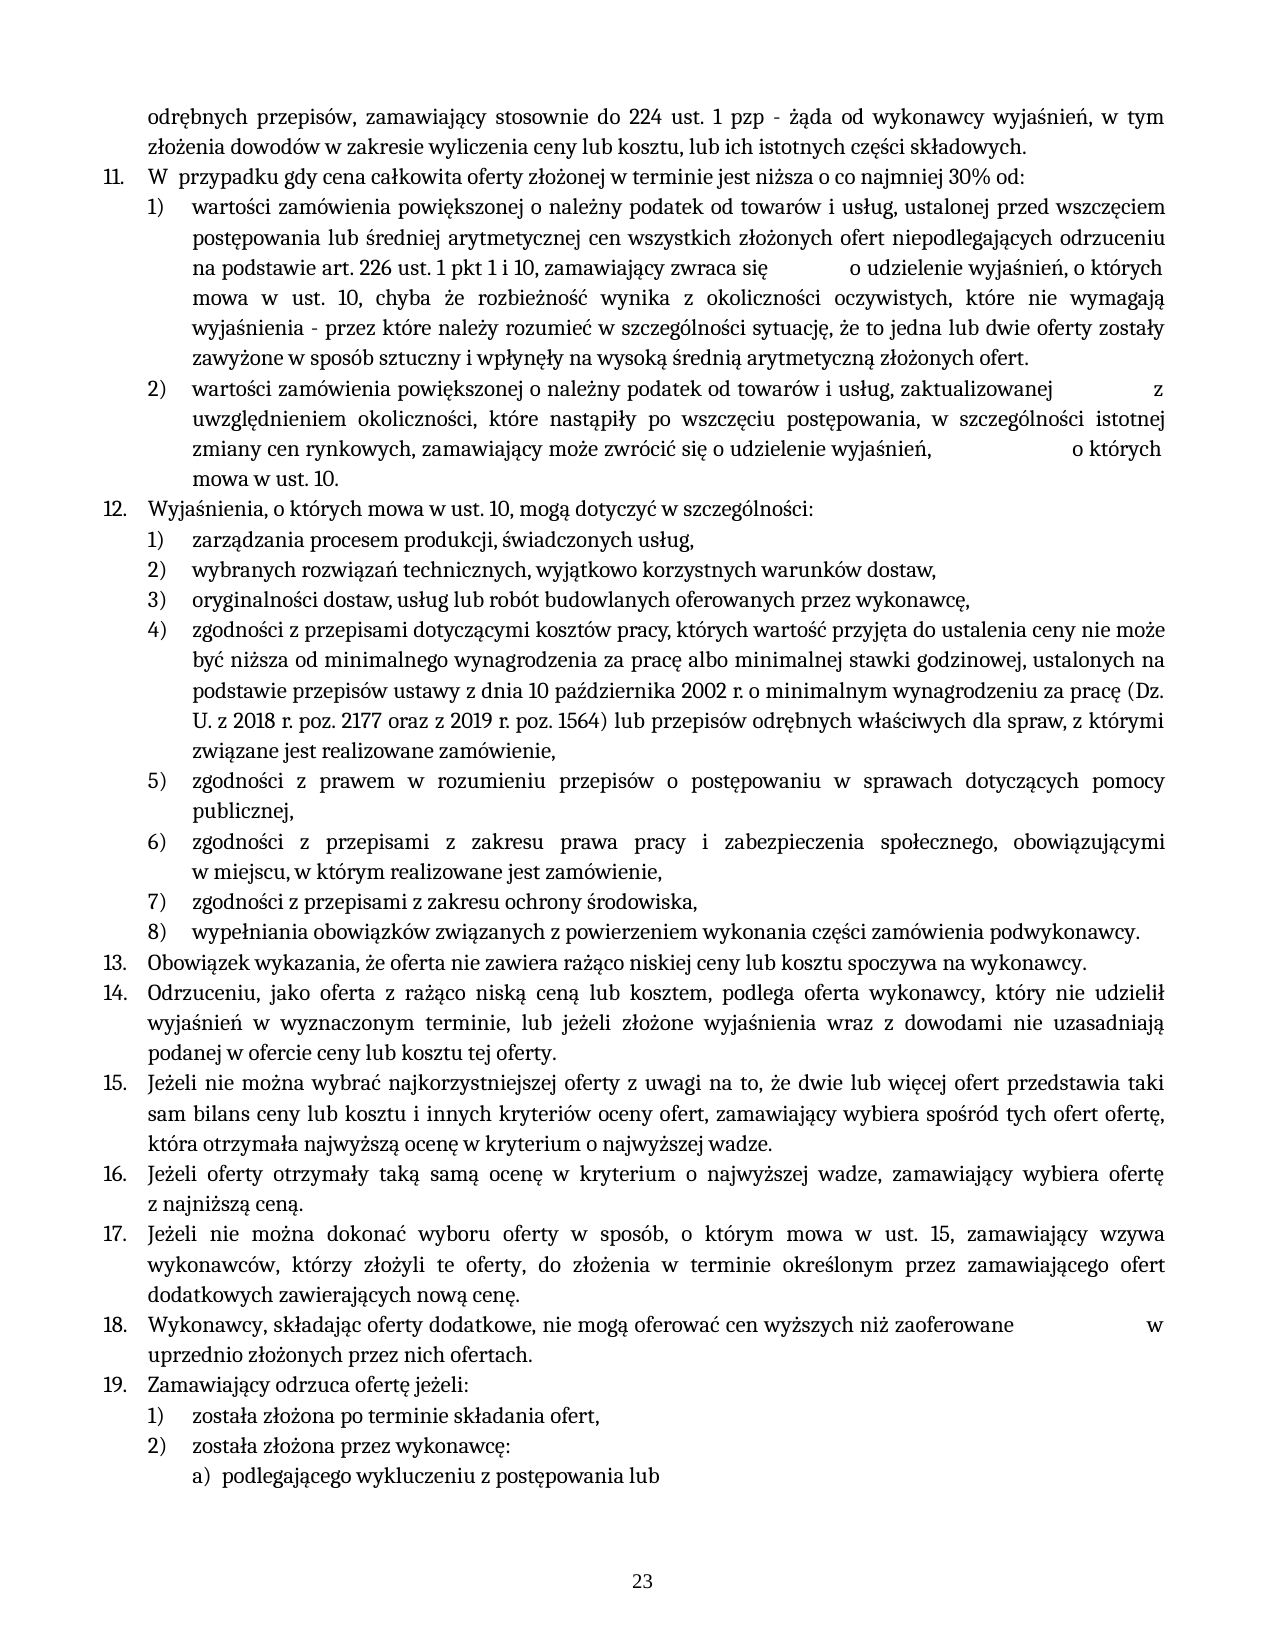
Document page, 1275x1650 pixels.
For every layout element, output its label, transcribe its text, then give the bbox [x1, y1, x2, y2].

list zgodności z przepisami dotyczącymi kosztów pracy, których wartość przyjęta do ustalenia ceny nie może być niższa od minimalnego wynagrodzenia za pracę albo minimalnej stawki godzinowej, ustalonych na podstawie przepisów ustawy z dnia 10 października 2002 r. o minimalnym wynagrodzeniu za pracę (Dz. U. z 2018 r. poz. 2177 oraz z 2019 r. poz. 1564) lub przepisów odrębnych właściwych dla spraw, z którymi związane jest realizowane zamówienie, [148, 617, 1166, 764]
list Jeżeli oferty otrzymały taką samą ocenę w kryterium o najwyższej wadze, zamawiający wybiera ofertę z najniższą ceną. [103, 1161, 1166, 1217]
list Zamawiający odrzuca ofertę jeżeli: [103, 1372, 1166, 1398]
list Jeżeli nie można dokonać wyboru oferty w sposób, o którym mowa w ust. 15, zamawiający wzywa wykonawców, którzy złożyli te oferty, do złożenia w terminie określonym przez zamawiającego ofert dodatkowych zawierających nową cenę. [103, 1221, 1166, 1308]
list zarządzania procesem produkcji, świadczonych usług, [148, 526, 1166, 553]
list wartości zamówienia powiększonej o należny podatek od towarów i usług, zaktualizowanej z uwzględnieniem okoliczności, które nastąpiły po wszczęciu postępowania, w szczególności istotnej zmiany cen rynkowych, zamawiający może zwrócić się o udzielenie wyjaśnień, o których mowa w ust. 10. [148, 375, 1166, 492]
list została złożona po terminie składania ofert, [148, 1402, 1166, 1429]
list Obowiązek wykazania, że oferta nie zawiera rażąco niskiej ceny lub kosztu spoczywa na wykonawcy. [103, 949, 1166, 976]
list zgodności z prawem w rozumieniu przepisów o postępowaniu w sprawach dotyczących pomocy publicznej, [148, 768, 1166, 824]
list Wykonawcy, składając oferty dodatkowe, nie mogą oferować cen wyższych niż zaoferowane w uprzednio złożonych przez nich ofertach. [103, 1312, 1166, 1368]
list zgodności z przepisami z zakresu ochrony środowiska, [148, 889, 1166, 915]
list została złożona przez wykonawcę: [148, 1433, 1166, 1459]
list Wyjaśnienia, o których mowa w ust. 10, mogą dotyczyć w szczególności: [103, 496, 1166, 522]
list wybranych rozwiązań technicznych, wyjątkowo korzystnych warunków dostaw, [148, 557, 1166, 583]
list podlegającego wykluczeniu z postępowania lub [192, 1463, 1166, 1489]
list W przypadku gdy cena całkowita oferty złożonej w terminie jest niższa o co najmniej 30% od: [103, 164, 1166, 190]
list Odrzuceniu, jako oferta z rażąco niską ceną lub kosztem, podlega oferta wykonawcy, który nie udzielił wyjaśnień w wyznaczonym terminie, lub jeżeli złożone wyjaśnienia wraz z dowodami nie uzasadniają podanej w ofercie ceny lub kosztu tej oferty. [103, 979, 1166, 1066]
list oryginalności dostaw, usług lub robót budowlanych oferowanych przez wykonawcę, [148, 587, 1166, 613]
list wypełniania obowiązków związanych z powierzeniem wykonania części zamówienia podwykonawcy. [148, 919, 1166, 945]
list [103, 103, 1166, 160]
list Jeżeli nie można wybrać najkorzystniejszej oferty z uwagi na to, że dwie lub więcej ofert przedstawia taki sam bilans ceny lub kosztu i innych kryteriów oceny ofert, zamawiający wybiera spośród tych ofert ofertę, która otrzymała najwyższą ocenę w kryterium o najwyższej wadze. [103, 1070, 1166, 1157]
list wartości zamówienia powiększonej o należny podatek od towarów i usług, ustalonej przed wszczęciem postępowania lub średniej arytmetycznej cen wszystkich złożonych ofert niepodlegających odrzuceniu na podstawie art. 226 ust. 1 pkt 1 i 10, zamawiający zwraca się o udzielenie wyjaśnień, o których mowa w ust. 10, chyba że rozbieżność wynika z okoliczności oczywistych, które nie wymagają wyjaśnienia - przez które należy rozumieć w szczególności sytuację, że to jedna lub dwie oferty zostały zawyżone w sposób sztuczny i wpłynęły na wysoką średnią arytmetyczną złożonych ofert. [148, 194, 1166, 371]
list zgodności z przepisami z zakresu prawa pracy i zabezpieczenia społecznego, obowiązującymi w miejscu, w którym realizowane jest zamówienie, [148, 828, 1166, 885]
